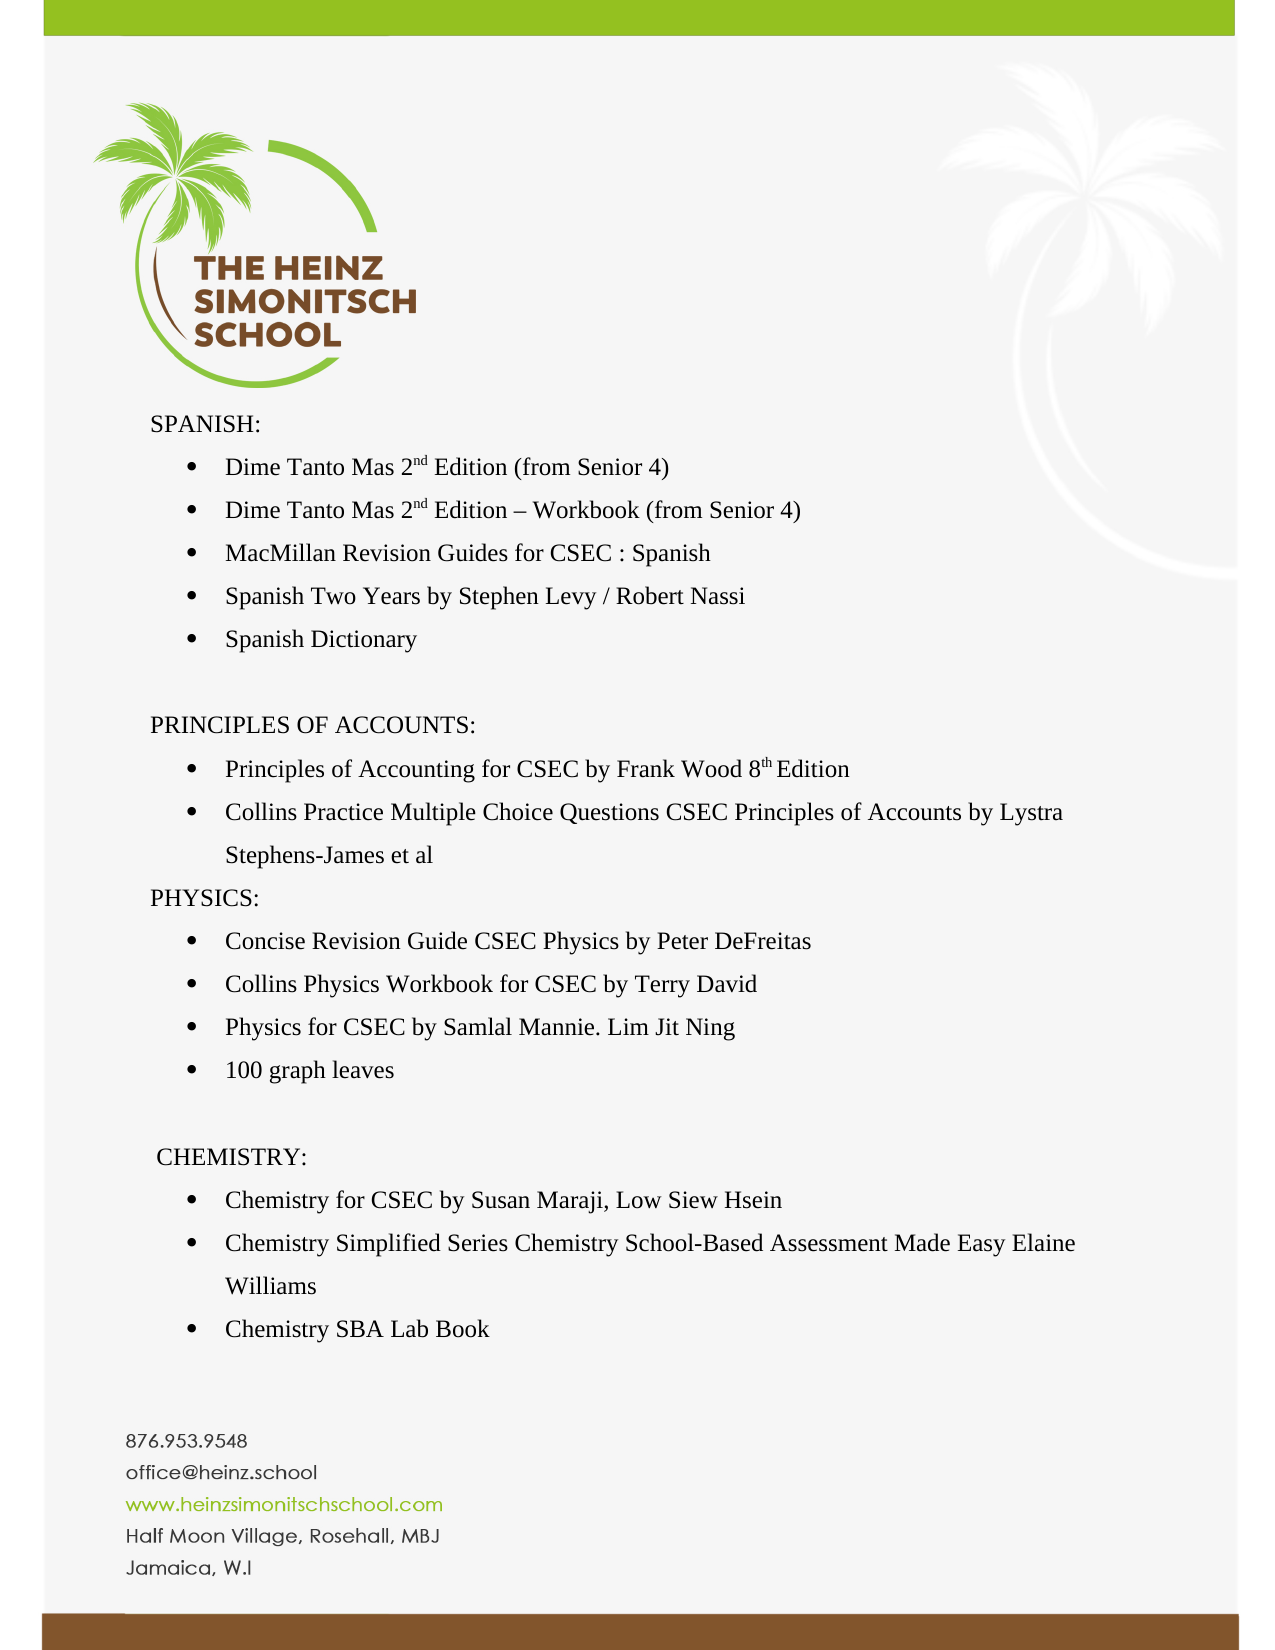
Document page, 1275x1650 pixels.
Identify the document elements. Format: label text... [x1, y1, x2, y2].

list Spanish Dictionary [187, 624, 1125, 653]
text SPANISH: [150, 409, 1125, 437]
list Collins Physics Workbook for CSEC by Terry David [187, 969, 1125, 998]
list Chemistry Simplified Series Chemistry School-Based Assessment Made Easy Elaine Williams [187, 1228, 1125, 1300]
list Dime Tanto Mas 2nd Edition – Workbook (from Senior 4) [187, 495, 1125, 524]
list Chemistry for CSEC by Susan Maraji, Low Siew Hsein [187, 1185, 1125, 1214]
list MacMillan Revision Guides for CSEC : Spanish [187, 538, 1125, 567]
list 100 graph leaves [187, 1056, 1125, 1084]
list Spanish Two Years by Stephen Levy / Robert Nassi [187, 581, 1125, 610]
list Collins Practice Multiple Choice Questions CSEC Principles of Accounts by Lystra Stephens-James et al [187, 797, 1125, 869]
list Chemistry SBA Lab Book [187, 1314, 1125, 1343]
list Concise Revision Guide CSEC Physics by Peter DeFreitas [187, 926, 1125, 955]
picture [0, 0, 1275, 1650]
text PRINCIPLES OF ACCOUNTS: [150, 711, 1125, 739]
text PHYSICS: [150, 883, 1125, 912]
list Principles of Accounting for CSEC by Frank Wood 8th Edition [187, 754, 1125, 782]
list Physics for CSEC by Samlal Mannie. Lim Jit Ning [187, 1012, 1125, 1041]
text CHEMISTRY: [150, 1142, 1125, 1171]
list Dime Tanto Mas 2nd Edition (from Senior 4) [187, 452, 1125, 481]
